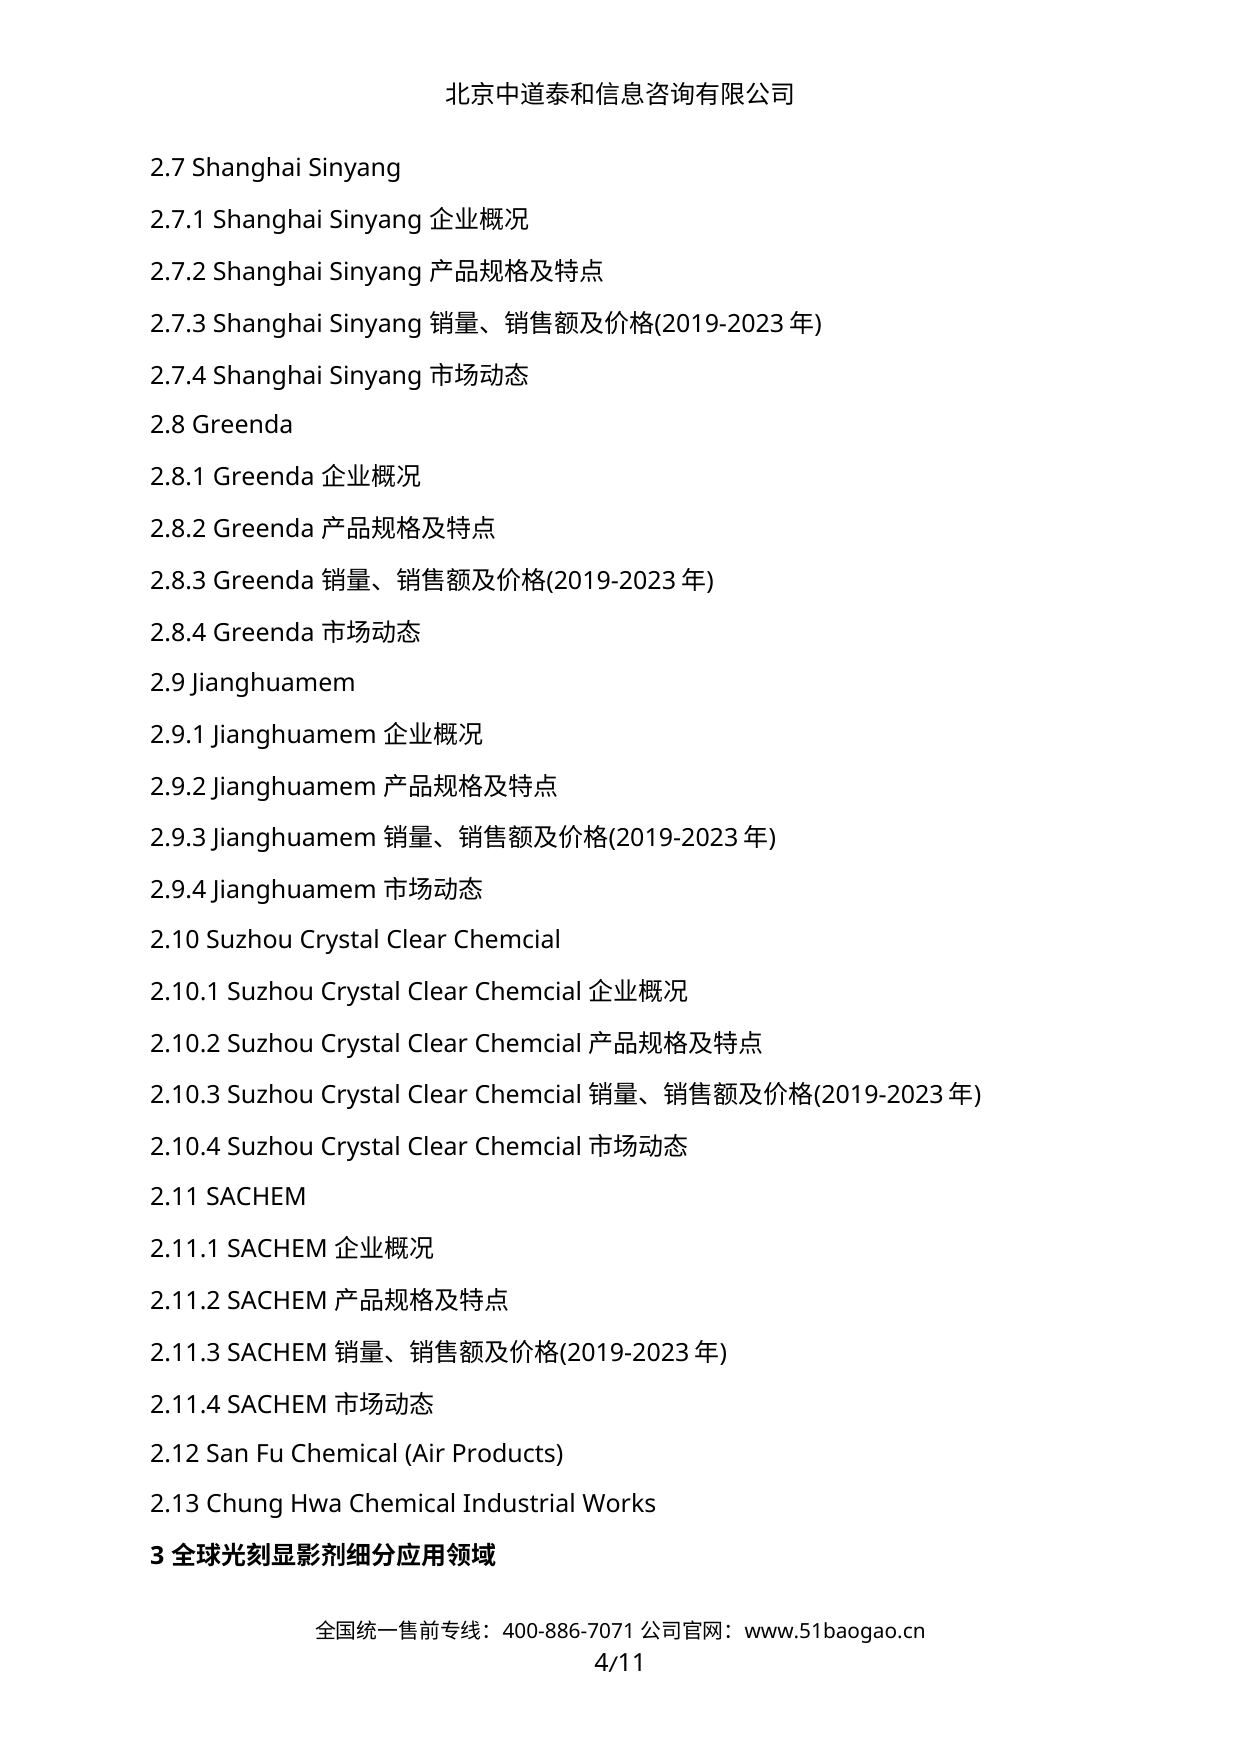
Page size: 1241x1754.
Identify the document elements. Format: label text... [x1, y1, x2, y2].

text 2.9.1 Jianghuamem 企业概况 [150, 714, 1090, 750]
text 2.11.4 SACHEM 市场动态 [150, 1384, 1090, 1420]
text 2.10.2 Suzhou Crystal Clear Chemcial 产品规格及特点 [150, 1023, 1090, 1059]
text 2.8.4 Greenda 市场动态 [150, 612, 1090, 649]
text 2.11.3 SACHEM 销量、销售额及价格(2019-2023年) [150, 1332, 1090, 1368]
text 2.12 San Fu Chemical (Air Products) [150, 1436, 1090, 1470]
text 2.11.2 SACHEM 产品规格及特点 [150, 1280, 1090, 1317]
text 2.9 Jianghuamem [150, 664, 1090, 698]
text 2.10.3 Suzhou Crystal Clear Chemcial 销量、销售额及价格(2019-2023年) [150, 1075, 1090, 1111]
text 2.7.1 Shanghai Sinyang 企业概况 [150, 200, 1090, 236]
text 2.11 SACHEM [150, 1179, 1090, 1213]
text 2.7.2 Shanghai Sinyang 产品规格及特点 [150, 252, 1090, 288]
text 2.8.2 Greenda 产品规格及特点 [150, 509, 1090, 545]
text 2.7 Shanghai Sinyang [150, 150, 1090, 184]
text 2.9.3 Jianghuamem 销量、销售额及价格(2019-2023年) [150, 818, 1090, 854]
text 3 全球光刻显影剂细分应用领域 [150, 1535, 1090, 1572]
text 2.11.1 SACHEM 企业概况 [150, 1228, 1090, 1265]
text 2.8.1 Greenda 企业概况 [150, 457, 1090, 493]
text 2.13 Chung Hwa Chemical Industrial Works [150, 1486, 1090, 1520]
text 2.10.4 Suzhou Crystal Clear Chemcial 市场动态 [150, 1127, 1090, 1163]
text 2.9.4 Jianghuamem 市场动态 [150, 870, 1090, 906]
text 2.8 Greenda [150, 407, 1090, 441]
text 2.10.1 Suzhou Crystal Clear Chemcial 企业概况 [150, 971, 1090, 1007]
text 2.10 Suzhou Crystal Clear Chemcial [150, 922, 1090, 956]
text 2.9.2 Jianghuamem 产品规格及特点 [150, 766, 1090, 802]
text 2.7.3 Shanghai Sinyang 销量、销售额及价格(2019-2023年) [150, 303, 1090, 340]
text 2.8.3 Greenda 销量、销售额及价格(2019-2023年) [150, 561, 1090, 597]
text 2.7.4 Shanghai Sinyang 市场动态 [150, 355, 1090, 392]
